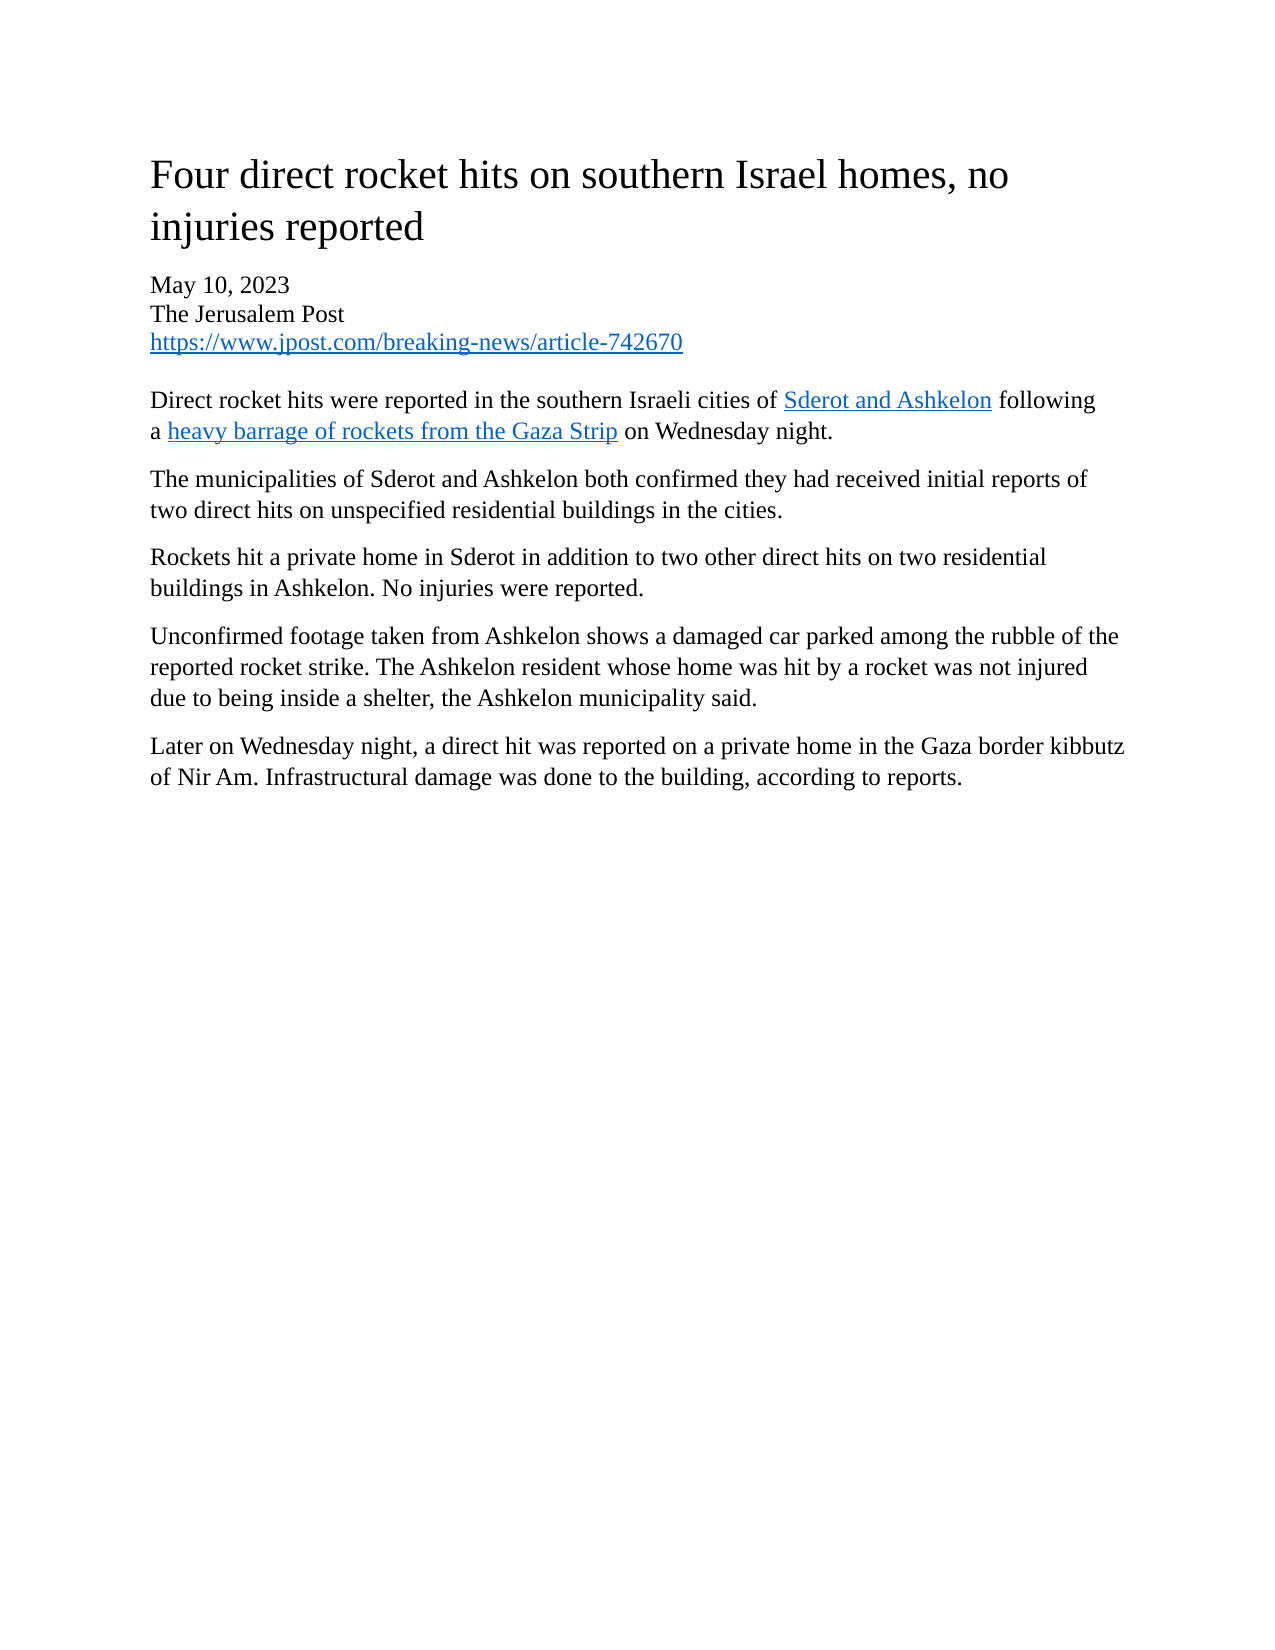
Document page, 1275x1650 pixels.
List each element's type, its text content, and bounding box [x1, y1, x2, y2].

text https://www.jpost.com/breaking-news/article-742670 [150, 327, 1125, 356]
text Direct rocket hits were reported in the southern Israeli cities of Sderot and Ashkelon following a heavy barrage of rockets from the Gaza Strip on Wednesday night. [150, 385, 1125, 445]
text Four direct rocket hits on southern Israel homes, no injuries reported [150, 150, 1125, 249]
text Unconfirmed footage taken from Ashkelon shows a damaged car parked among the rubble of the reported rocket strike. The Ashkelon resident whose home was hit by a rocket was not injured due to being inside a shelter, the Ashkelon municipality said. [150, 621, 1125, 712]
text Later on Wednesday night, a direct hit was reported on a private home in the Gaza border kibbutz of Nir Am. Infrastructural damage was done to the building, according to reports. [150, 731, 1125, 791]
text The Jerusalem Post [150, 299, 1125, 327]
text Rockets hit a private home in Sderot in addition to two other direct hits on two residential buildings in Ashkelon. No injuries were reported. [150, 542, 1125, 602]
text May 10, 2023 [150, 270, 1125, 299]
text The municipalities of Sderot and Ashkelon both confirmed they had received initial reports of two direct hits on unspecified residential buildings in the cities. [150, 464, 1125, 523]
